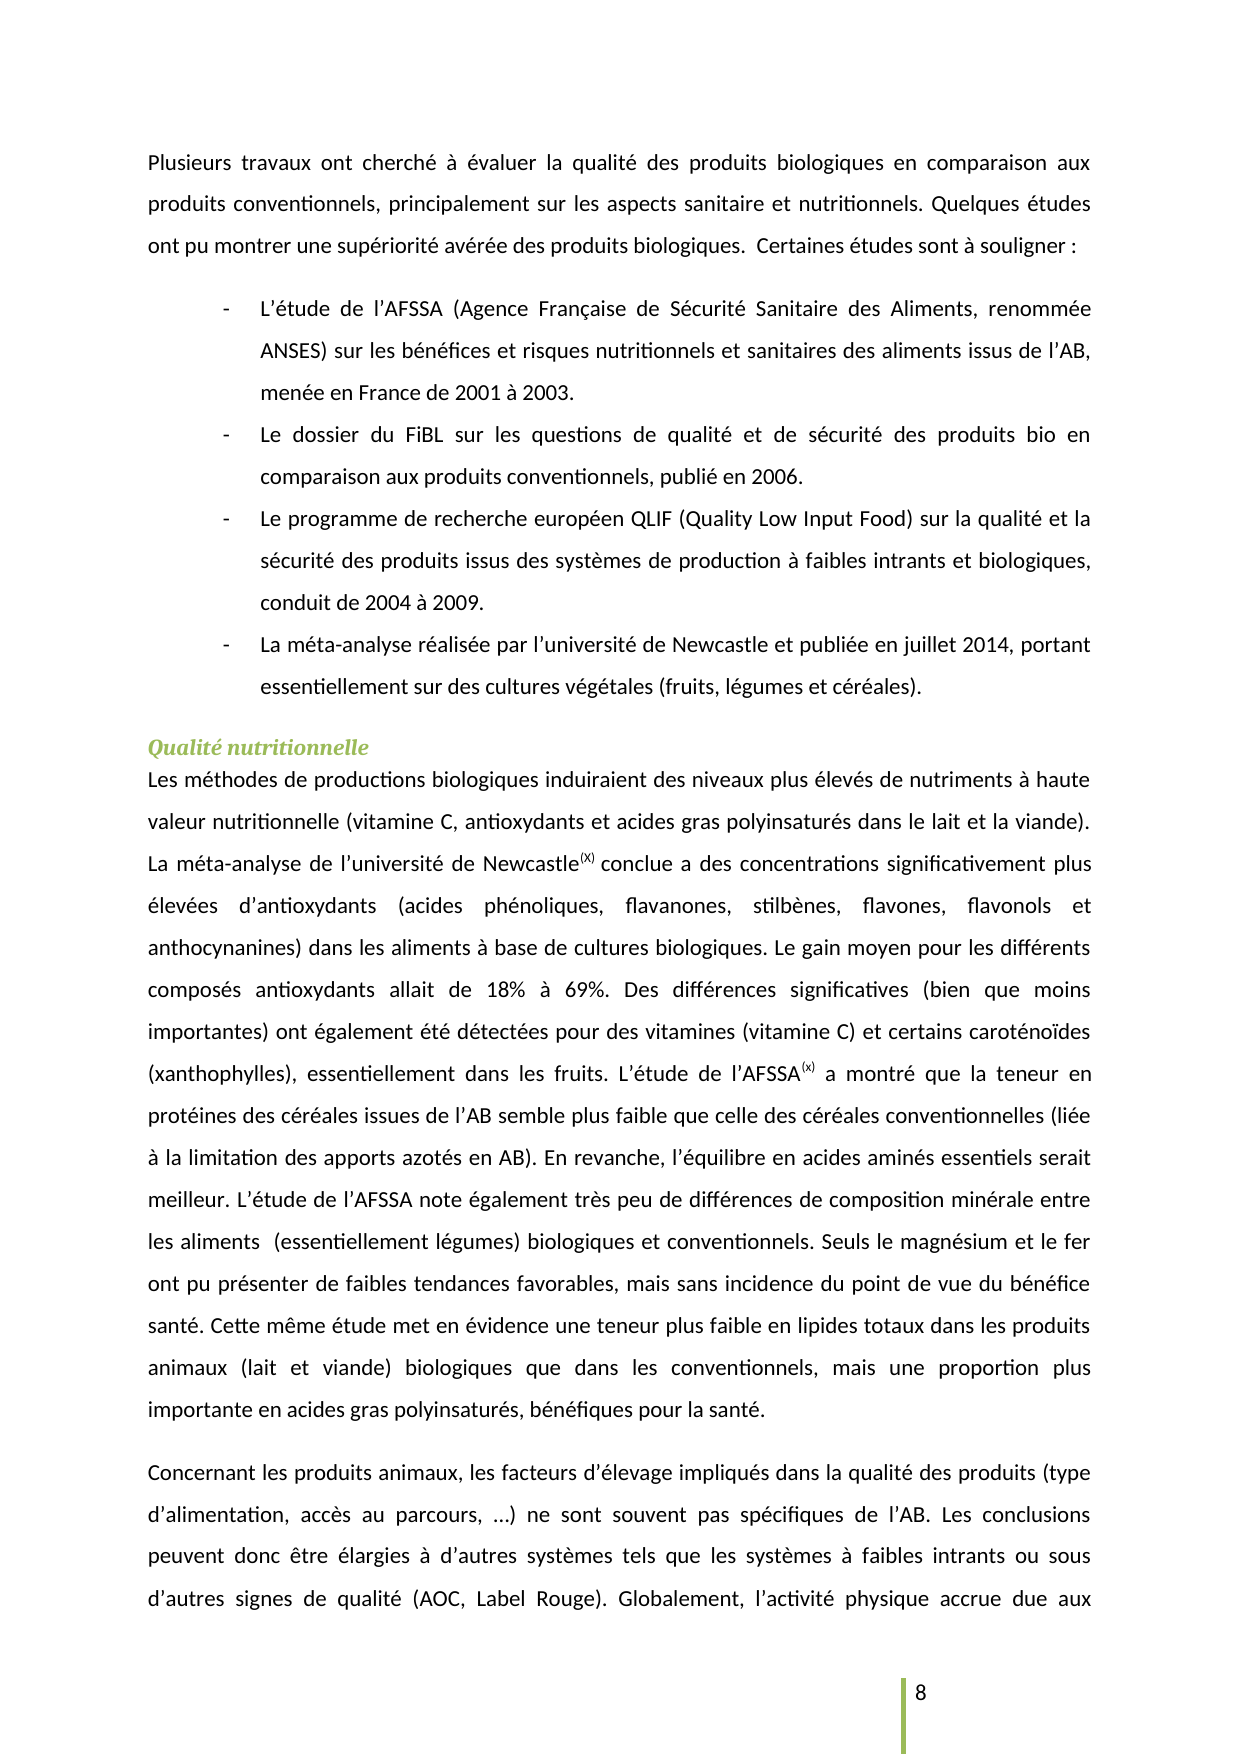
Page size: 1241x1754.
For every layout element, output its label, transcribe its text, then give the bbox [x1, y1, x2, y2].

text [148, 1458, 1093, 1612]
list La méta-analyse réalisée par l’université de Newcastle et publiée en juillet 2014, portant essentiellement sur des cultures végétales (fruits, légumes et céréales). [223, 630, 1093, 700]
list Le programme de recherche européen QLIF (Quality Low Input Food) sur la qualité et la sécurité des produits issus des systèmes de production à faibles intrants et biologiques, conduit de 2004 à 2009. [223, 504, 1093, 616]
text Plusieurs travaux ont cherché à évaluer la qualité des produits biologiques en comparaison aux produits conventionnels, principalement sur les aspects sanitaire et nutritionnels. Quelques études ont pu montrer une supériorité avérée des produits biologiques. Certaines études sont à souligner : [148, 148, 1093, 259]
subtitle Qualité nutritionnelle [148, 735, 1093, 761]
list Le dossier du FiBL sur les questions de qualité et de sécurité des produits bio en comparaison aux produits conventionnels, publié en 2006. [223, 420, 1093, 490]
list L’étude de l’AFSSA (Agence Française de Sécurité Sanitaire des Aliments, renommée ANSES) sur les bénéfices et risques nutritionnels et sanitaires des aliments issus de l’AB, menée en France de 2001 à 2003. [223, 294, 1093, 406]
text Les méthodes de productions biologiques induiraient des niveaux plus élevés de nutriments à haute valeur nutritionnelle (vitamine C, antioxydants et acides gras polyinsaturés dans le lait et la viande). La méta-analyse de l’université de Newcastle(X) conclue a des concentrations significativement plus élevées d’antioxydants (acides phénoliques, flavanones, stilbènes, flavones, flavonols et anthocynanines) dans les aliments à base de cultures biologiques. Le gain moyen pour les différents composés antioxydants allait de 18% à 69%. Des différences significatives (bien que moins importantes) ont également été détectées pour des vitamines (vitamine C) et certains caroténoïdes (xanthophylles), essentiellement dans les fruits. L’étude de l’AFSSA(x) a montré que la teneur en protéines des céréales issues de l’AB semble plus faible que celle des céréales conventionnelles (liée à la limitation des apports azotés en AB). En revanche, l’équilibre en acides aminés essentiels serait meilleur. L’étude de l’AFSSA note également très peu de différences de composition minérale entre les aliments (essentiellement légumes) biologiques et conventionnels. Seuls le magnésium et le fer ont pu présenter de faibles tendances favorables, mais sans incidence du point de vue du bénéfice santé. Cette même étude met en évidence une teneur plus faible en lipides totaux dans les produits animaux (lait et viande) biologiques que dans les conventionnels, mais une proportion plus importante en acides gras polyinsaturés, bénéfiques pour la santé. [148, 765, 1093, 1423]
